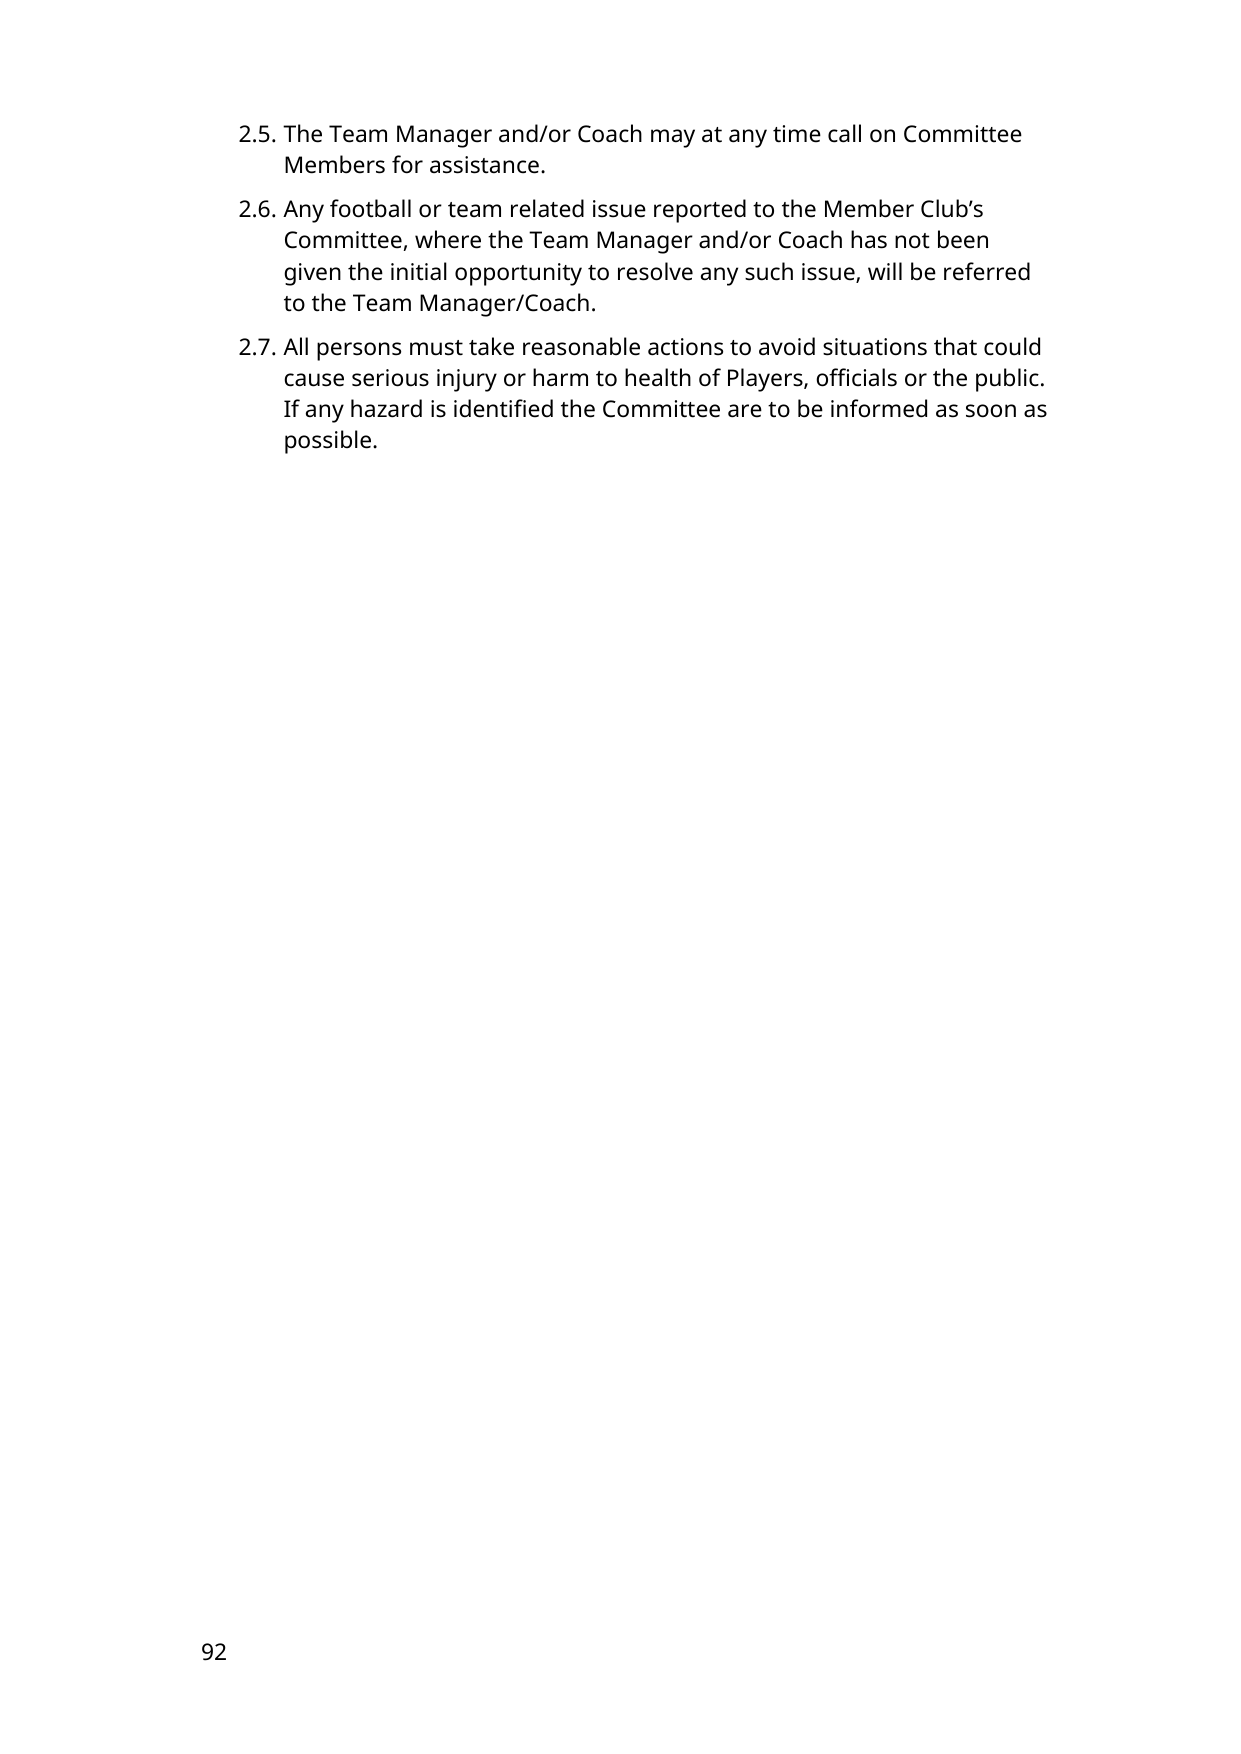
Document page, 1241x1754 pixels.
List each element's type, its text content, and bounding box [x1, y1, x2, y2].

list The Team Manager and/or Coach may at any time call on Committee Members for assistance. [238, 118, 1053, 181]
list All persons must take reasonable actions to avoid situations that could cause serious injury or harm to health of Players, officials or the public. If any hazard is identified the Committee are to be informed as soon as possible. [238, 331, 1053, 456]
list Any football or team related issue reported to the Member Club’s Committee, where the Team Manager and/or Coach has not been given the initial opportunity to resolve any such issue, will be referred to the Team Manager/Coach. [238, 193, 1053, 318]
